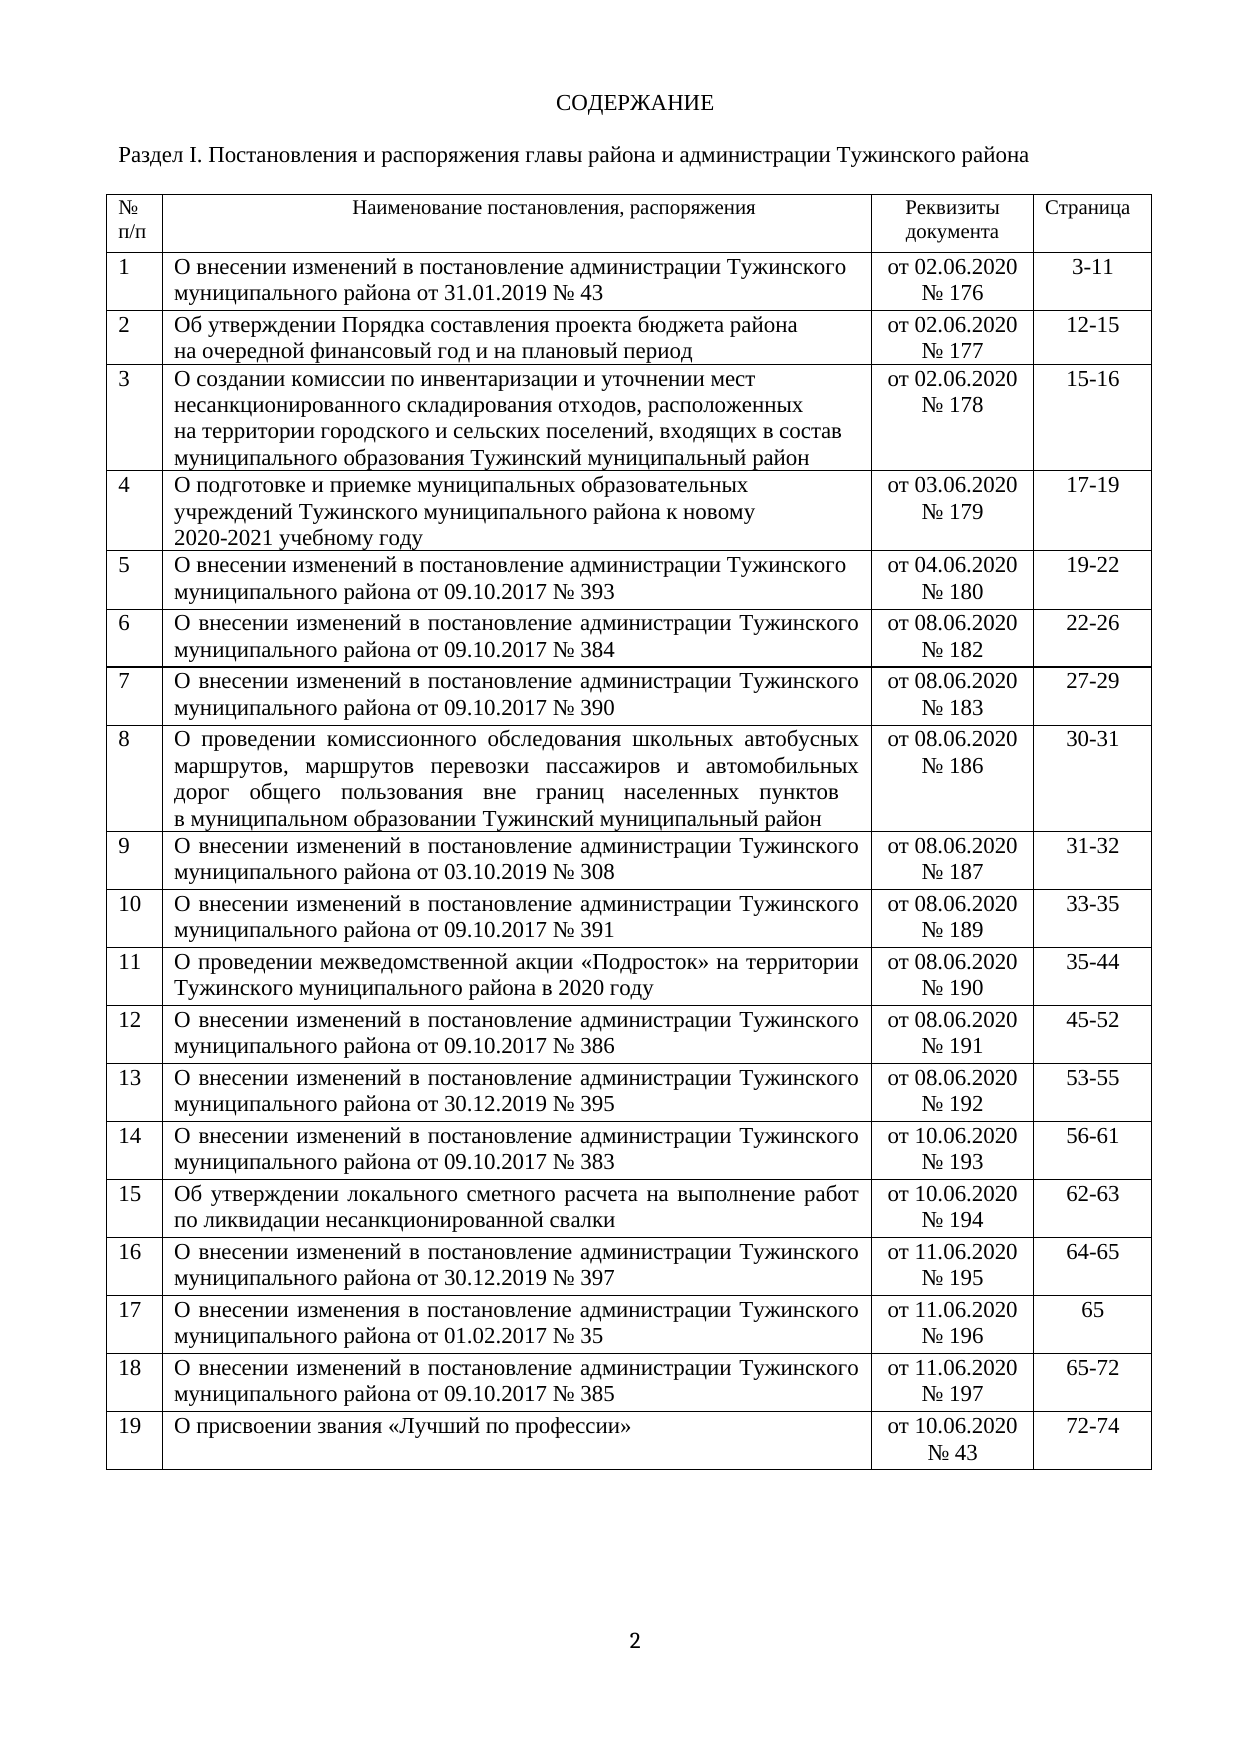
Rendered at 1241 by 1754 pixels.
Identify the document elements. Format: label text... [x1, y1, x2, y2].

table_cell 30-31 [1034, 726, 1151, 831]
table_cell от 08.06.2020 № 183 [872, 668, 1033, 724]
table_cell от 08.06.2020 № 191 [872, 1006, 1033, 1063]
table_cell О внесении изменений в постановление администрации Тужинского муниципального района от 31.01.2019 № 43 [163, 253, 871, 310]
table_cell О внесении изменений в постановление администрации Тужинского муниципального района от 09.10.2017 № 384 [163, 610, 871, 666]
table_cell О внесении изменения в постановление администрации Тужинского муниципального района от 01.02.2017 № 35 [163, 1296, 871, 1353]
table_cell 5 [107, 551, 162, 608]
table_cell от 08.06.2020 № 189 [872, 890, 1033, 947]
table_cell О проведении комиссионного обследования школьных автобусных маршрутов, маршрутов перевозки пассажиров и автомобильных дорог общего пользования вне границ населенных пунктов в муниципальном образовании Тужинский муниципальный район [163, 726, 871, 831]
table_cell 19 [107, 1412, 162, 1469]
table_cell О внесении изменений в постановление администрации Тужинского муниципального района от 09.10.2017 № 386 [163, 1006, 871, 1063]
table_cell О проведении межведомственной акции «Подросток» на территории Тужинского муниципального района в 2020 году [163, 948, 871, 1005]
table_cell от 04.06.2020 № 180 [872, 551, 1033, 608]
table_cell 62-63 [1034, 1180, 1151, 1237]
table_cell О подготовке и приемке муниципальных образовательных учреждений Тужинского муниципального района к новому 2020-2021 учебному году [163, 471, 871, 550]
table_cell от 10.06.2020 № 194 [872, 1180, 1033, 1237]
table_cell О внесении изменений в постановление администрации Тужинского муниципального района от 30.12.2019 № 395 [163, 1064, 871, 1121]
table_cell от 10.06.2020 № 193 [872, 1122, 1033, 1179]
table_cell 4 [107, 471, 162, 550]
table_cell О присвоении звания «Лучший по профессии» [163, 1412, 871, 1469]
table_cell от 11.06.2020 № 196 [872, 1296, 1033, 1353]
table_cell 10 [107, 890, 162, 947]
table_cell 64-65 [1034, 1238, 1151, 1295]
table_cell 22-26 [1034, 610, 1151, 666]
table_cell 12 [107, 1006, 162, 1063]
table_cell 65 [1034, 1296, 1151, 1353]
table_cell 18 [107, 1354, 162, 1411]
table_cell 53-55 [1034, 1064, 1151, 1121]
table_header Страница [1034, 195, 1151, 252]
table_cell 7 [107, 668, 162, 724]
table_cell от 02.06.2020 № 177 [872, 311, 1033, 364]
table_cell 12-15 [1034, 311, 1151, 364]
table_cell 11 [107, 948, 162, 1005]
table_cell 31-32 [1034, 832, 1151, 889]
table_cell О внесении изменений в постановление администрации Тужинского муниципального района от 09.10.2017 № 390 [163, 668, 871, 724]
table_cell 15 [107, 1180, 162, 1237]
table_cell 9 [107, 832, 162, 889]
table_cell 3 [107, 365, 162, 470]
table_cell 15-16 [1034, 365, 1151, 470]
table_cell О внесении изменений в постановление администрации Тужинского муниципального района от 09.10.2017 № 393 [163, 551, 871, 608]
table_cell 56-61 [1034, 1122, 1151, 1179]
table_cell 6 [107, 610, 162, 666]
table_cell О внесении изменений в постановление администрации Тужинского муниципального района от 30.12.2019 № 397 [163, 1238, 871, 1295]
table_cell О внесении изменений в постановление администрации Тужинского муниципального района от 03.10.2019 № 308 [163, 832, 871, 889]
table_cell от 08.06.2020 № 182 [872, 610, 1033, 666]
table_header Наименование постановления, распоряжения [163, 195, 871, 252]
table_cell 3-11 [1034, 253, 1151, 310]
table_cell от 08.06.2020 № 187 [872, 832, 1033, 889]
table_cell 17 [107, 1296, 162, 1353]
table_cell 33-35 [1034, 890, 1151, 947]
table_cell 16 [107, 1238, 162, 1295]
table_cell О внесении изменений в постановление администрации Тужинского муниципального района от 09.10.2017 № 391 [163, 890, 871, 947]
table_cell 13 [107, 1064, 162, 1121]
table_cell О внесении изменений в постановление администрации Тужинского муниципального района от 09.10.2017 № 383 [163, 1122, 871, 1179]
table_cell от 10.06.2020 № 43 [872, 1412, 1033, 1469]
table_header Реквизиты документа [872, 195, 1033, 252]
table_cell от 08.06.2020 № 192 [872, 1064, 1033, 1121]
text Раздел I. Постановления и распоряжения главы района и администрации Тужинского района [118, 141, 1152, 168]
table_header № п/п [107, 195, 162, 252]
table_cell от 08.06.2020 № 190 [872, 948, 1033, 1005]
table_cell 14 [107, 1122, 162, 1179]
table_cell от 02.06.2020 № 178 [872, 365, 1033, 470]
table_cell 72-74 [1034, 1412, 1151, 1469]
table_cell от 02.06.2020 № 176 [872, 253, 1033, 310]
table_cell О внесении изменений в постановление администрации Тужинского муниципального района от 09.10.2017 № 385 [163, 1354, 871, 1411]
table_cell от 03.06.2020 № 179 [872, 471, 1033, 550]
table_cell от 11.06.2020 № 195 [872, 1238, 1033, 1295]
table_cell 17-19 [1034, 471, 1151, 550]
table_cell 45-52 [1034, 1006, 1151, 1063]
table_cell 65-72 [1034, 1354, 1151, 1411]
text СОДЕРЖАНИЕ [118, 89, 1152, 115]
table_cell 1 [107, 253, 162, 310]
table_cell О создании комиссии по инвентаризации и уточнении мест несанкционированного складирования отходов, расположенных на территории городского и сельских поселений, входящих в состав муниципального образования Тужинский муниципальный район [163, 365, 871, 470]
table_cell Об утверждении Порядка составления проекта бюджета района на очередной финансовый год и на плановый период [163, 311, 871, 364]
table_cell 2 [107, 311, 162, 364]
table_cell 27-29 [1034, 668, 1151, 724]
table_cell от 11.06.2020 № 197 [872, 1354, 1033, 1411]
table_cell 35-44 [1034, 948, 1151, 1005]
table_cell 19-22 [1034, 551, 1151, 608]
table_cell 8 [107, 726, 162, 831]
table_cell от 08.06.2020 № 186 [872, 726, 1033, 831]
table_cell Об утверждении локального сметного расчета на выполнение работ по ликвидации несанкционированной свалки [163, 1180, 871, 1237]
